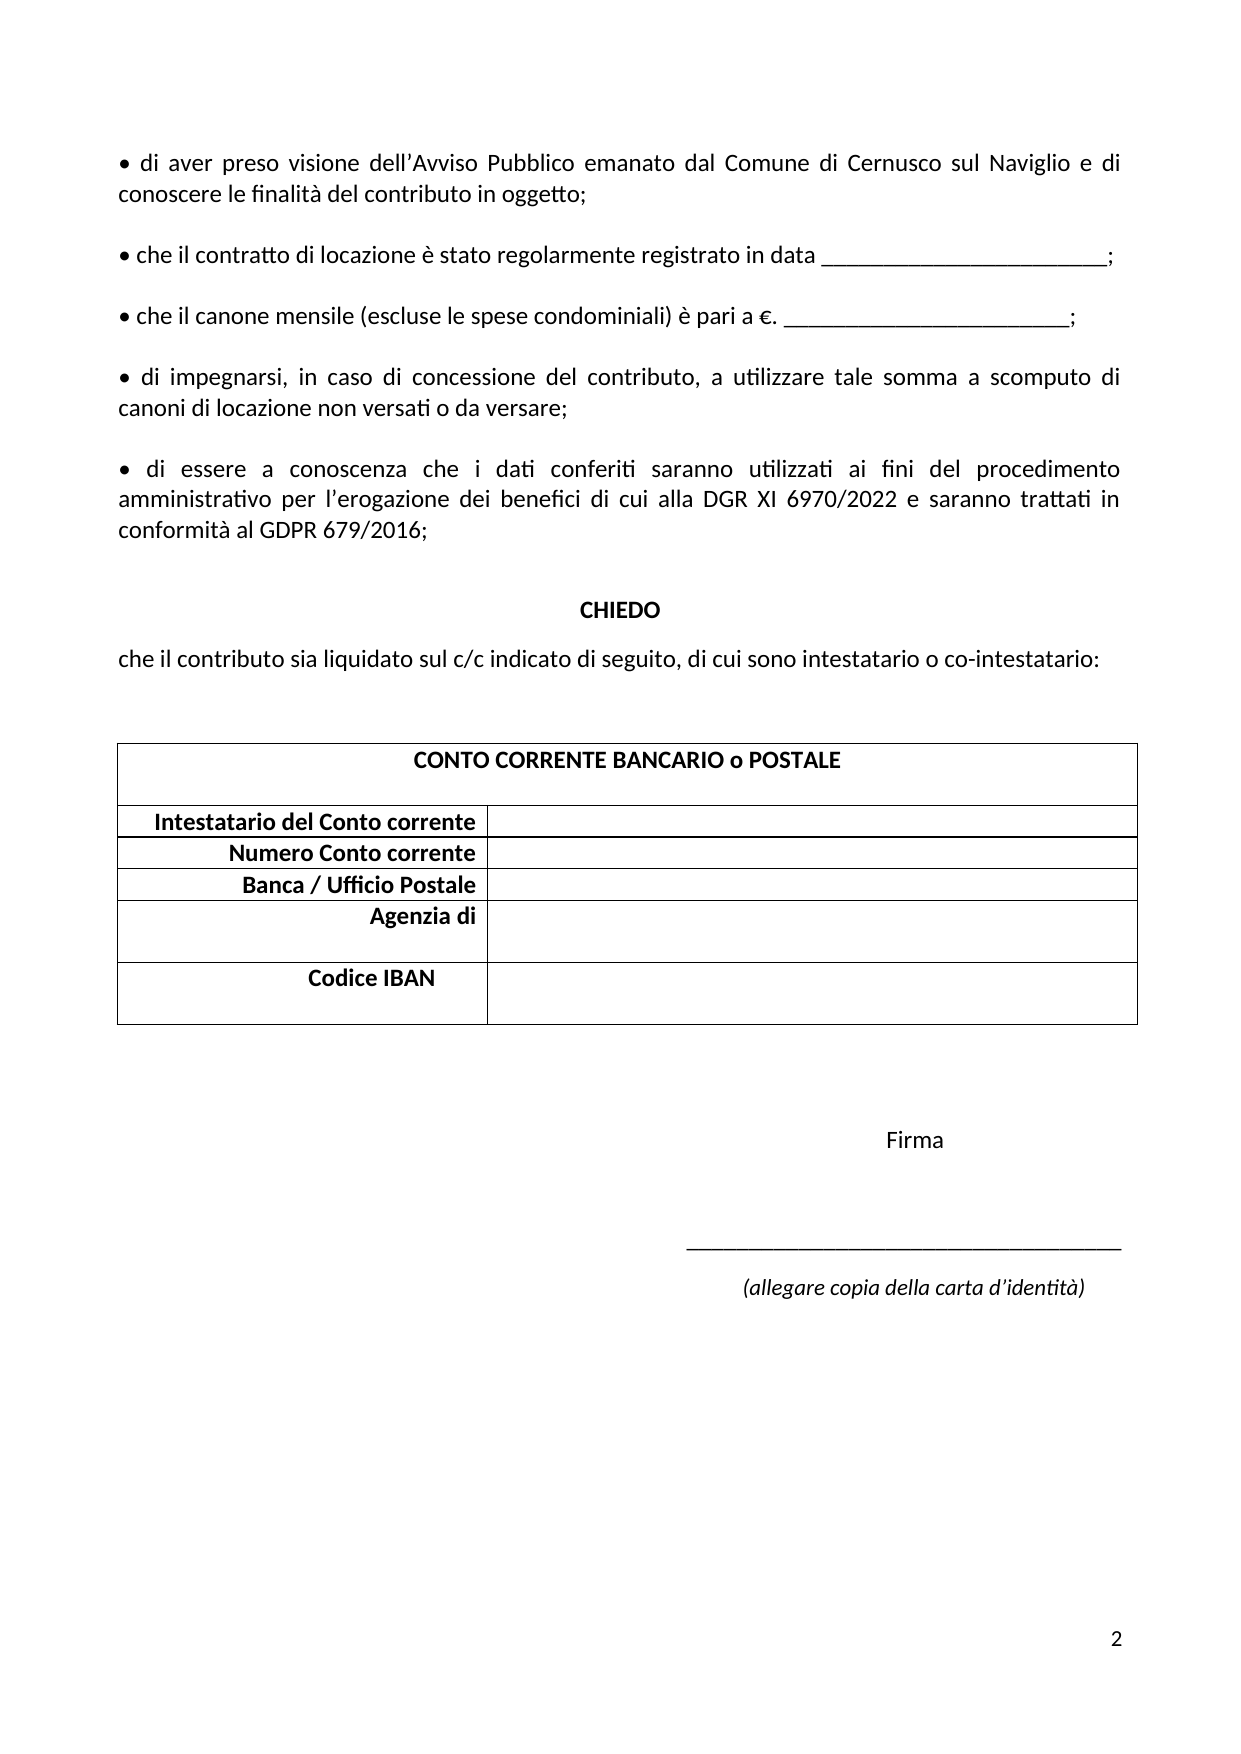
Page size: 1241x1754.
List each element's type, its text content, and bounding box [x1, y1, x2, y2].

table_cell Numero Conto corrente [118, 838, 487, 868]
table_cell [488, 806, 1137, 836]
table_cell Intestatario del Conto corrente [118, 806, 487, 836]
table_cell [488, 869, 1137, 899]
text che il contributo sia liquidato sul c/c indicato di seguito, di cui sono intestatario o co-intestatario: [118, 643, 1122, 674]
table_cell Agenzia di [118, 901, 487, 962]
text • che il canone mensile (escluse le spese condominiali) è pari a €. _______________________; [118, 300, 1122, 331]
text Firma [118, 1124, 1122, 1154]
table_cell [488, 838, 1137, 868]
table_cell [488, 901, 1137, 962]
table_header CONTO CORRENTE BANCARIO o POSTALE [118, 744, 1137, 805]
table_cell Codice IBAN [118, 963, 487, 1024]
text • che il contratto di locazione è stato regolarmente registrato in data _______________________; [118, 239, 1122, 270]
table_cell Banca / Ufficio Postale [118, 869, 487, 899]
text (allegare copia della carta d’identità) [118, 1273, 1122, 1301]
table_cell [488, 963, 1137, 1024]
text • di impegnarsi, in caso di concessione del contributo, a utilizzare tale somma a scomputo di canoni di locazione non versati o da versare; [118, 361, 1122, 422]
text ___________________________________ [118, 1223, 1122, 1253]
text • di aver preso visione dell’Avviso Pubblico emanato dal Comune di Cernusco sul Naviglio e di conoscere le finalità del contributo in oggetto; [118, 148, 1122, 209]
text • di essere a conoscenza che i dati conferiti saranno utilizzati ai fini del procedimento amministrativo per l’erogazione dei benefici di cui alla DGR XI 6970/2022 e saranno trattati in conformità al GDPR 679/2016; [118, 453, 1122, 544]
text CHIEDO [118, 594, 1122, 624]
